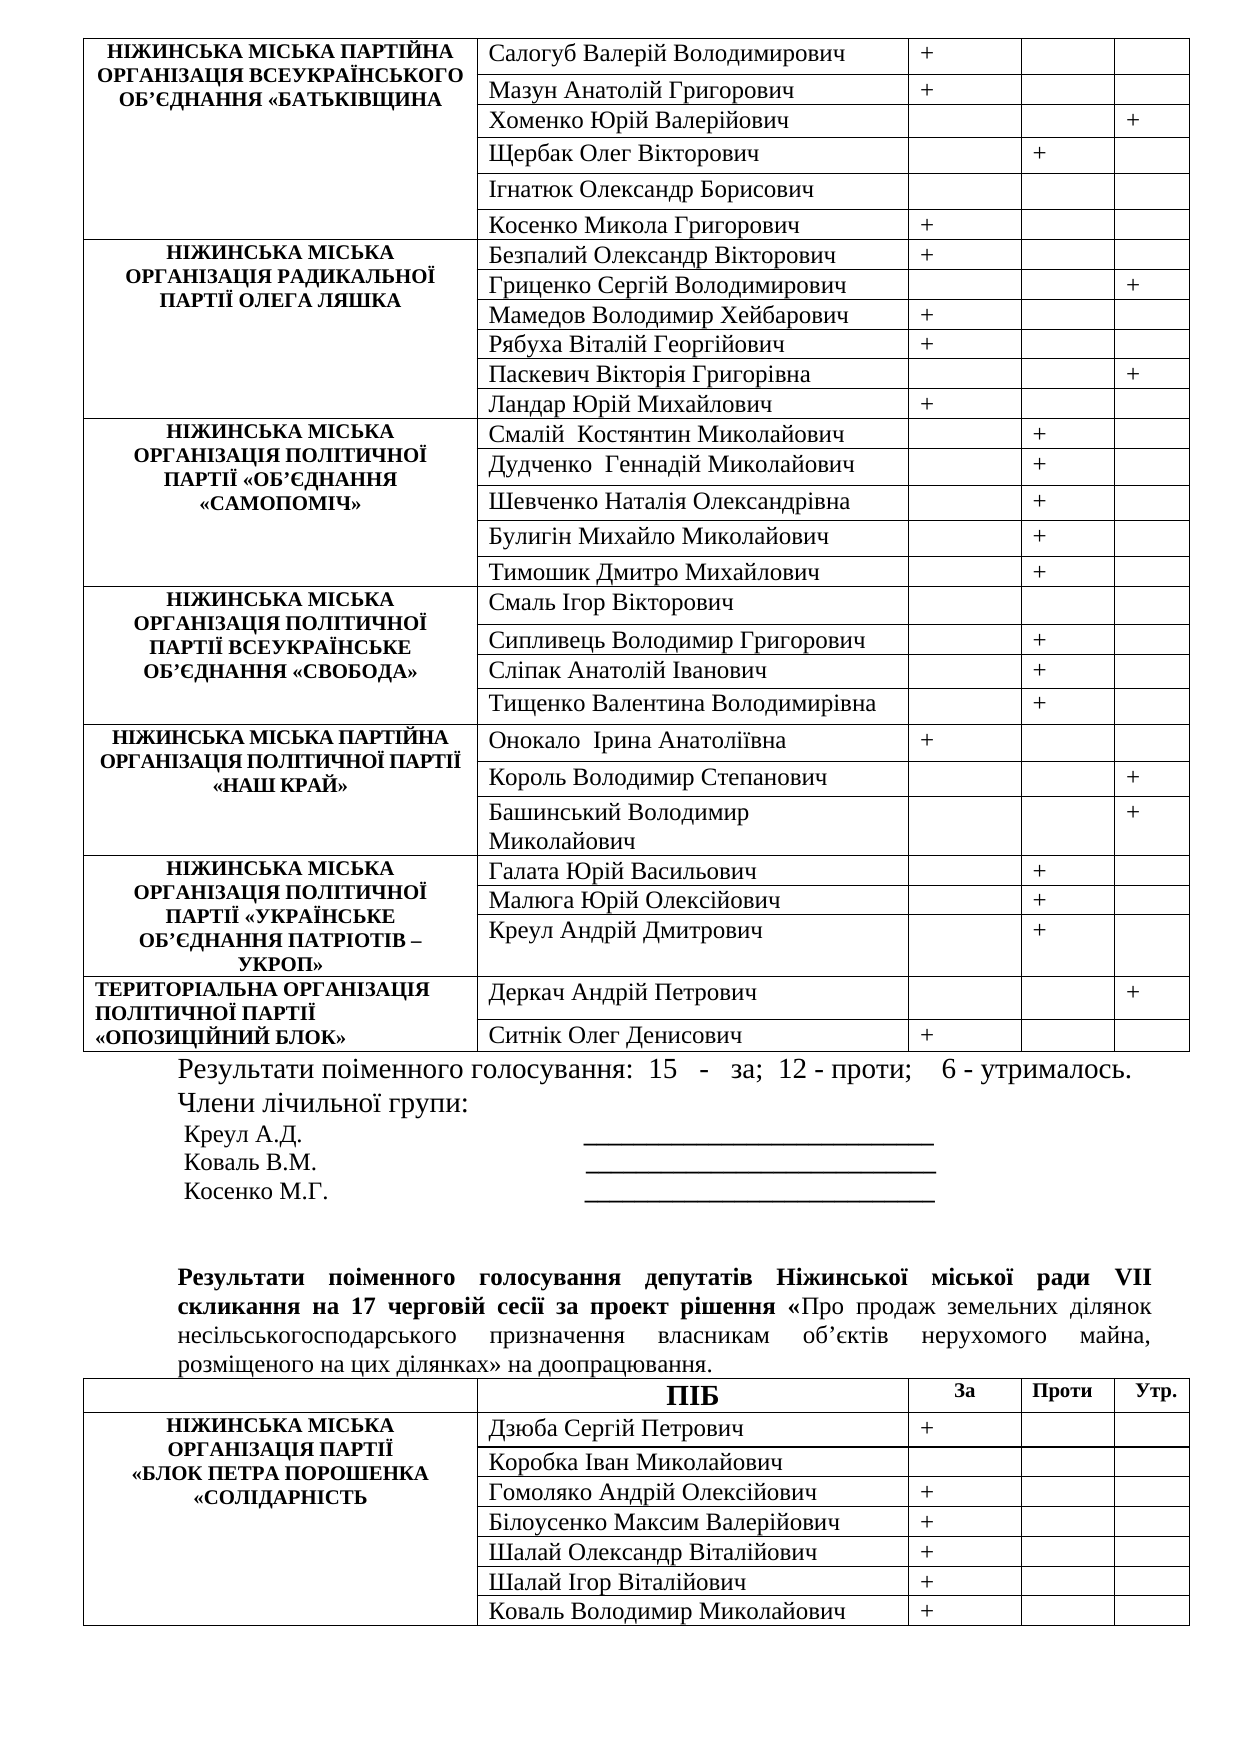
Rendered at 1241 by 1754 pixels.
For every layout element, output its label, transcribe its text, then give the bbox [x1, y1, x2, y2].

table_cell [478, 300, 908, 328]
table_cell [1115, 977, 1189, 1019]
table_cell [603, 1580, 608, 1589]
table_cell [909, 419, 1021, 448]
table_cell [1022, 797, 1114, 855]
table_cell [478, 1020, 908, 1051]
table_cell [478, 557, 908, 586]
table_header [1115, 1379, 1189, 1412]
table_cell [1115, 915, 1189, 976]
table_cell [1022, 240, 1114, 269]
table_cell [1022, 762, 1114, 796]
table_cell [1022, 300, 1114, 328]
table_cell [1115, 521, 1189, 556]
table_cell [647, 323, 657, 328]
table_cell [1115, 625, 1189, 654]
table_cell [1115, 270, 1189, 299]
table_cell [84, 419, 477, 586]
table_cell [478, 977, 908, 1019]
text Результати поіменного голосування: 15 - за; 12 - проти; 6 - утрималось. [177, 1052, 1152, 1085]
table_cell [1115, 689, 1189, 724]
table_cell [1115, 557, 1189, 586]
text Креул А.Д. ____________________________ [177, 1119, 1152, 1147]
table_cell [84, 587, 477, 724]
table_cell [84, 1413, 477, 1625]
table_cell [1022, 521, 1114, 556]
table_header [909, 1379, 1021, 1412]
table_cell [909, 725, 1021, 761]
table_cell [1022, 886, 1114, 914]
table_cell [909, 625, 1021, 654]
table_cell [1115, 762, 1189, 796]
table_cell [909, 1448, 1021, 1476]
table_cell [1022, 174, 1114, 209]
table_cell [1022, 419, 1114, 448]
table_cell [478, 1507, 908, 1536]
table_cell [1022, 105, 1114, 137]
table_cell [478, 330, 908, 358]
text Члени лічильної групи: [177, 1085, 1152, 1119]
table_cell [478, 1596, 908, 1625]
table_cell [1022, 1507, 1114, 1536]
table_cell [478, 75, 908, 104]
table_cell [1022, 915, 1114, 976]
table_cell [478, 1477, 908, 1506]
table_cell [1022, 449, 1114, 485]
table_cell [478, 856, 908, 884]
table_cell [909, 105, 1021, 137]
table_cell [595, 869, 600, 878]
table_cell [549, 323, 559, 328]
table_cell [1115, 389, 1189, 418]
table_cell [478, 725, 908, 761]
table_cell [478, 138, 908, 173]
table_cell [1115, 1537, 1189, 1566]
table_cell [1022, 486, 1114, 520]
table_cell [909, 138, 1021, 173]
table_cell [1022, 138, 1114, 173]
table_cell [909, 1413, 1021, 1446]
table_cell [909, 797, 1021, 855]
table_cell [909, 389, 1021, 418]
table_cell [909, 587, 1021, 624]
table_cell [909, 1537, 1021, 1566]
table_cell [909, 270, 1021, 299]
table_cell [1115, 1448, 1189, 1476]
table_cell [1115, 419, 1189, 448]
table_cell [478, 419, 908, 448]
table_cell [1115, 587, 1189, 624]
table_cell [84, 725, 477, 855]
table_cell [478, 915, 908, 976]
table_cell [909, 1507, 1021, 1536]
text Результати поіменного голосування депутатів Ніжинської міської ради VII скликання на 17 черговій сесії за проект рішення «Про продаж земельних ділянок несільськогосподарського призначення власникам об’єктів нерухомого майна, розміщеного на цих ділянках» на доопрацювання. [177, 1262, 1152, 1377]
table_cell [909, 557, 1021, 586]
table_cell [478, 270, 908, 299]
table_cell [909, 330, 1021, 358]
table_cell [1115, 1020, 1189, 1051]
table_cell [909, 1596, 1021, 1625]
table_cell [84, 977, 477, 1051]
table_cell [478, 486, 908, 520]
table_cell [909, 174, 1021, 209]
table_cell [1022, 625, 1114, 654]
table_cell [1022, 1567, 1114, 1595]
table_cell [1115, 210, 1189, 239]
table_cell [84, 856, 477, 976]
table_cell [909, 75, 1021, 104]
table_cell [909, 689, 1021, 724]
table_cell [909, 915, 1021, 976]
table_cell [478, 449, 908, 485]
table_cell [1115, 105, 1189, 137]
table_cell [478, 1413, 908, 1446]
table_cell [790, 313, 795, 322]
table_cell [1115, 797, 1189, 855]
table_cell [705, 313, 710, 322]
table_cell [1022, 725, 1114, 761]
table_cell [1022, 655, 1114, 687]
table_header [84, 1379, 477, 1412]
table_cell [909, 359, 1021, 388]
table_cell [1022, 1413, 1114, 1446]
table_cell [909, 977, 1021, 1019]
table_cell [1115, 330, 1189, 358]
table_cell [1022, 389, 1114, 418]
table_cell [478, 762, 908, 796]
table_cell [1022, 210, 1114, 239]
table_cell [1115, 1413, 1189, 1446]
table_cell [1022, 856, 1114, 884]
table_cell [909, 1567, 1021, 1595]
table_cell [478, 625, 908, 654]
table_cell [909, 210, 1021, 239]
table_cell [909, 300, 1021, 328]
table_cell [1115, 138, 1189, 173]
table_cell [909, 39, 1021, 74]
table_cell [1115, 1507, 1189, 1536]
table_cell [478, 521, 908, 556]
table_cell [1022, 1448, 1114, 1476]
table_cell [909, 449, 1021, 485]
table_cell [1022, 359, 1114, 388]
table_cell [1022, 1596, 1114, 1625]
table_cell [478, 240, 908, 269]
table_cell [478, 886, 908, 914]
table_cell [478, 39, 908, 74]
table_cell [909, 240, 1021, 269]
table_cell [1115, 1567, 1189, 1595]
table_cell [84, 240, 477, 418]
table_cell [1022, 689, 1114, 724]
text Косенко М.Г. ____________________________ [177, 1176, 1152, 1205]
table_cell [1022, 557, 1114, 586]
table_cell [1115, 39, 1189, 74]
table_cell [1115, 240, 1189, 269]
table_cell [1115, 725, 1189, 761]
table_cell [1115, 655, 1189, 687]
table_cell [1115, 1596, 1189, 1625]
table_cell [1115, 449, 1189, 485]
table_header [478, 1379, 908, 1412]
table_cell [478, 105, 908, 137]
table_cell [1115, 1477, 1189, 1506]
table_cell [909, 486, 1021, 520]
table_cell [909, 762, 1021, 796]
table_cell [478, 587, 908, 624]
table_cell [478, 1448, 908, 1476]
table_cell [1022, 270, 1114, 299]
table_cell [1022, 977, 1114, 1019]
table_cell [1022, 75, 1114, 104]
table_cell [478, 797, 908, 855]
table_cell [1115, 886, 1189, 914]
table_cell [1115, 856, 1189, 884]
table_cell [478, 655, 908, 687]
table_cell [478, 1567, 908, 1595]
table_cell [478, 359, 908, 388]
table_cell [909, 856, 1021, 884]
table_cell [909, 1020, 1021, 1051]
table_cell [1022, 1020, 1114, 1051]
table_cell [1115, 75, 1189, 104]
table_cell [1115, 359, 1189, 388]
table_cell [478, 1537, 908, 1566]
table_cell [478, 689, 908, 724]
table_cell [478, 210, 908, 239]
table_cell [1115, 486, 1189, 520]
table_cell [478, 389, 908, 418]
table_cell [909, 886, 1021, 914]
text Коваль В.М. ____________________________ [177, 1147, 1152, 1176]
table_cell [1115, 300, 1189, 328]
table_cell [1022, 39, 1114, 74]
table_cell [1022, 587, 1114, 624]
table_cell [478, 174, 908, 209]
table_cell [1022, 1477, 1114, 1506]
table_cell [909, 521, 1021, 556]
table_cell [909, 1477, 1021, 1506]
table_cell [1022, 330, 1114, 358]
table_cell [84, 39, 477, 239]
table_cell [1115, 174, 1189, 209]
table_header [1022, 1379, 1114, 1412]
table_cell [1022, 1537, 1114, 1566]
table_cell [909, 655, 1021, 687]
